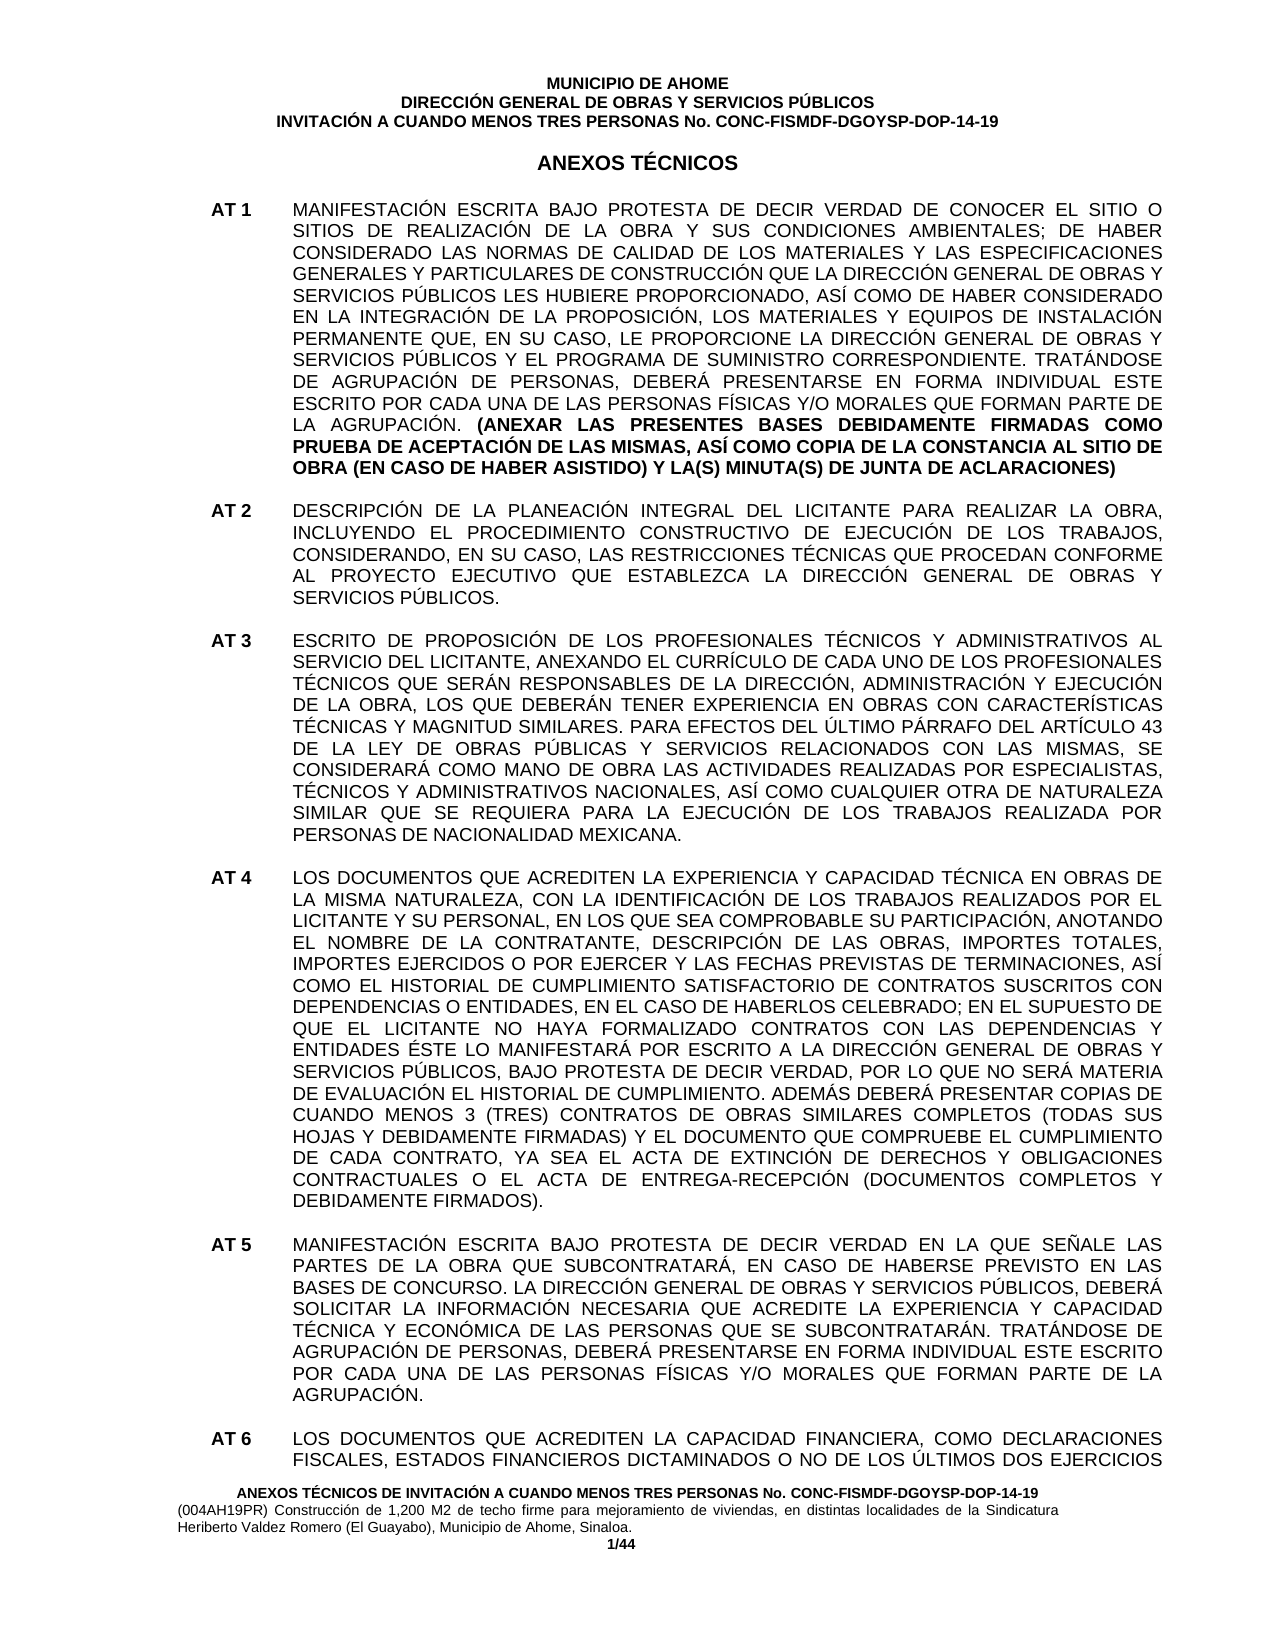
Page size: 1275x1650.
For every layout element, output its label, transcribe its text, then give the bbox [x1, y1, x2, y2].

table_cell AT 5 [177, 1233, 285, 1427]
table_header MANIFESTACIÓN ESCRITA BAJO PROTESTA DE DECIR VERDAD DE CONOCER EL SITIO O SITIOS DE REALIZACIÓN DE LA OBRA Y SUS CONDICIONES AMBIENTALES; DE HABER CONSIDERADO LAS NORMAS DE CALIDAD DE LOS MATERIALES Y LAS ESPECIFICACIONES GENERALES Y PARTICULARES DE CONSTRUCCIÓN QUE LA DIRECCIÓN GENERAL DE OBRAS Y SERVICIOS PÚBLICOS LES HUBIERE PROPORCIONADO, ASÍ COMO DE HABER CONSIDERADO EN LA INTEGRACIÓN DE LA PROPOSICIÓN, LOS MATERIALES Y EQUIPOS DE INSTALACIÓN PERMANENTE QUE, EN SU CASO, LE PROPORCIONE LA DIRECCIÓN GENERAL DE OBRAS Y SERVICIOS PÚBLICOS Y EL PROGRAMA DE SUMINISTRO CORRESPONDIENTE. TRATÁNDOSE DE AGRUPACIÓN DE PERSONAS, DEBERÁ PRESENTARSE EN FORMA INDIVIDUAL ESTE ESCRITO POR CADA UNA DE LAS PERSONAS FÍSICAS Y/O MORALES QUE FORMAN PARTE DE LA AGRUPACIÓN. (ANEXAR LAS PRESENTES BASES DEBIDAMENTE FIRMADAS COMO PRUEBA DE ACEPTACIÓN DE LAS MISMAS, ASÍ COMO COPIA DE LA CONSTANCIA AL SITIO DE OBRA (EN CASO DE HABER ASISTIDO) Y LA(S) MINUTA(S) DE JUNTA DE ACLARACIONES) [285, 198, 1171, 500]
table_cell AT 6 [177, 1428, 285, 1485]
table_cell LOS DOCUMENTOS QUE ACREDITEN LA EXPERIENCIA Y CAPACIDAD TÉCNICA EN OBRAS DE LA MISMA NATURALEZA, CON LA IDENTIFICACIÓN DE LOS TRABAJOS REALIZADOS POR EL LICITANTE Y SU PERSONAL, EN LOS QUE SEA COMPROBABLE SU PARTICIPACIÓN, ANOTANDO EL NOMBRE DE LA CONTRATANTE, DESCRIPCIÓN DE LAS OBRAS, IMPORTES TOTALES, IMPORTES EJERCIDOS O POR EJERCER Y LAS FECHAS PREVISTAS DE TERMINACIONES, ASÍ COMO EL HISTORIAL DE CUMPLIMIENTO SATISFACTORIO DE CONTRATOS SUSCRITOS CON DEPENDENCIAS O ENTIDADES, EN EL CASO DE HABERLOS CELEBRADO; EN EL SUPUESTO DE QUE EL LICITANTE NO HAYA FORMALIZADO CONTRATOS CON LAS DEPENDENCIAS Y ENTIDADES ÉSTE LO MANIFESTARÁ POR ESCRITO A La DIRECCIÓN GENERAL DE OBRAS Y SERVICIOS PÚBLICOS, BAJO PROTESTA DE DECIR VERDAD, POR LO QUE NO SERÁ MATERIA DE EVALUACIÓN EL HISTORIAL DE CUMPLIMIENTO. ADEMÁS DEBERÁ PRESENTAR COPIAS DE CUANDO MENOS 3 (TRES) CONTRATOS DE OBRAS SIMILARES COMPLETOS (TODAS SUS HOJAS Y DEBIDAMENTE FIRMADAS) Y EL DOCUMENTO QUE COMPRUEBE EL CUMPLIMIENTO DE CADA CONTRATO, YA SEA EL ACTA DE EXTINCIÓN DE DERECHOS Y OBLIGACIONES CONTRACTUALES O EL ACTA DE ENTREGA-RECEPCIÓN (DOCUMENTOS COMPLETOS Y DEBIDAMENTE FIRMADOS). [285, 867, 1171, 1233]
table_cell AT 4 [177, 867, 285, 1233]
table_cell MANIFESTACIÓN ESCRITA BAJO PROTESTA DE DECIR VERDAD EN LA QUE SEÑALE LAS PARTES DE LA OBRA QUE SUBCONTRATARÁ, EN CASO DE HABERSE PREVISTO EN LAS BASES DE CONCURSO. LA DIRECCIÓN GENERAL DE OBRAS Y SERVICIOS PÚBLICOS, DEBERÁ SOLICITAR LA INFORMACIÓN NECESARIA QUE ACREDITE LA EXPERIENCIA Y CAPACIDAD TÉCNICA Y ECONÓMICA DE LAS PERSONAS QUE SE SUBCONTRATARÁN. TRATÁNDOSE DE AGRUPACIÓN DE PERSONAS, DEBERÁ PRESENTARSE EN FORMA INDIVIDUAL ESTE ESCRITO POR CADA UNA DE LAS PERSONAS FÍSICAS Y/O MORALES QUE FORMAN PARTE DE LA AGRUPACIÓN. [285, 1233, 1171, 1427]
table_cell ESCRITO DE PROPOSICIÓN DE LOS PROFESIONALES TÉCNICOS Y ADMINISTRATIVOS AL SERVICIO DEL LICITANTE, ANEXANDO EL CURRÍCULO DE CADA UNO DE LOS PROFESIONALES TÉCNICOS QUE SERÁN RESPONSABLES DE LA DIRECCIÓN, ADMINISTRACIÓN Y EJECUCIÓN DE LA OBRA, LOS QUE DEBERÁN TENER EXPERIENCIA EN OBRAS CON CARACTERÍSTICAS TÉCNICAS Y MAGNITUD SIMILARES. PARA EFECTOS DEL ÚLTIMO PÁRRAFO DEL ARTÍCULO 43 DE LA LEY DE OBRAS PÚBLICAS Y SERVICIOS RELACIONADOS CON LAS MISMAS, SE CONSIDERARÁ COMO MANO DE OBRA LAS ACTIVIDADES REALIZADAS POR ESPECIALISTAS, TÉCNICOS Y ADMINISTRATIVOS NACIONALES, ASÍ COMO CUALQUIER OTRA DE NATURALEZA SIMILAR QUE SE REQUIERA PARA LA EJECUCIÓN DE LOS TRABAJOS REALIZADA POR PERSONAS DE NACIONALIDAD MEXICANA. [285, 630, 1171, 867]
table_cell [285, 1428, 1171, 1485]
text ANEXOS TÉCNICOS [177, 150, 1098, 174]
table_cell DESCRIPCIÓN DE LA PLANEACIÓN INTEGRAL DEL LICITANTE PARA REALIZAR LA OBRA, INCLUYENDO EL PROCEDIMIENTO CONSTRUCTIVO DE EJECUCIÓN DE LOS TRABAJOS, CONSIDERANDO, EN SU CASO, LAS RESTRICCIONES TÉCNICAS QUE PROCEDAN CONFORME AL PROYECTO EJECUTIVO QUE ESTABLEZCA LA DIRECCIÓN GENERAL DE OBRAS Y SERVICIOS PÚBLICOS. [285, 500, 1171, 629]
table_cell AT 2 [177, 500, 285, 629]
table_header AT 1 [177, 198, 285, 500]
table_cell AT 3 [177, 630, 285, 867]
